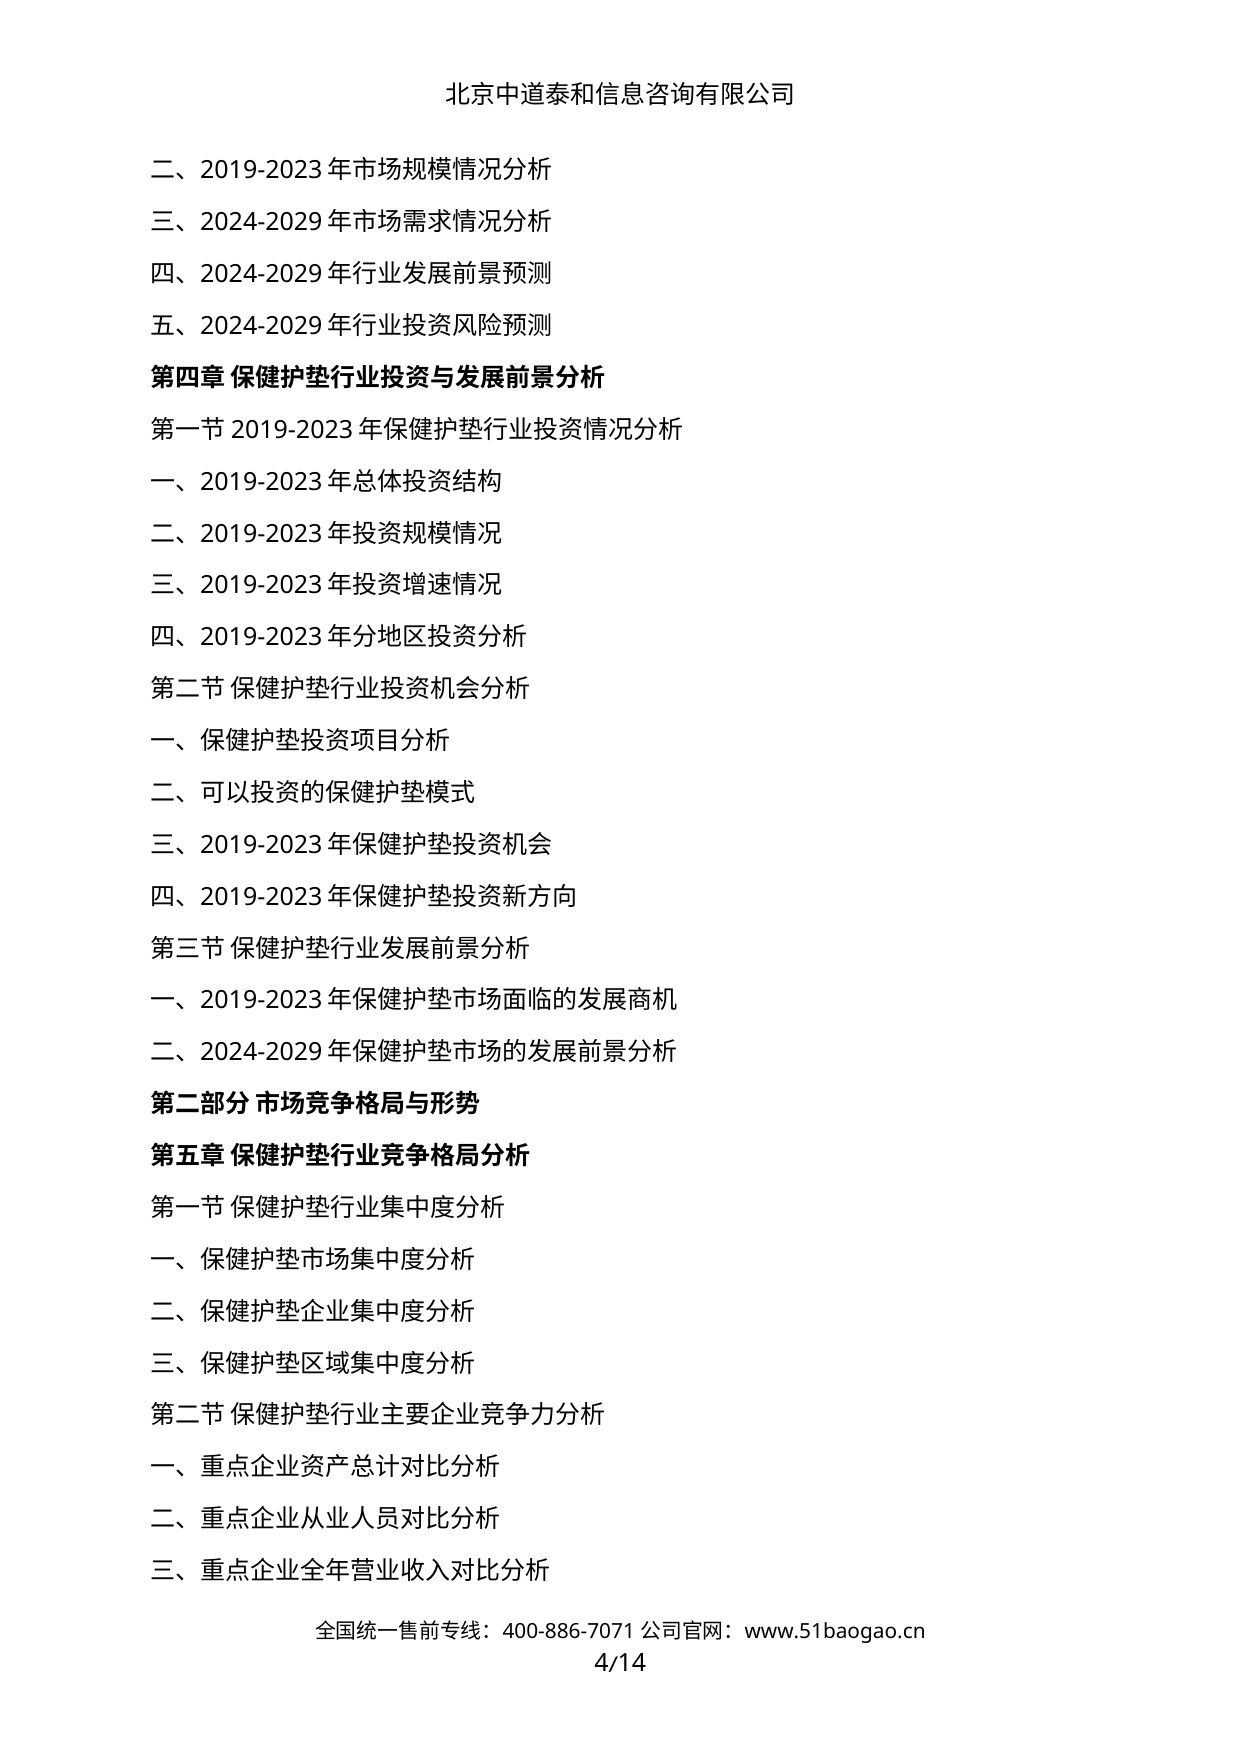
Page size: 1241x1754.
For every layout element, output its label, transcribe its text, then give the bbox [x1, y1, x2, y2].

text 二、2019-2023年投资规模情况 [150, 513, 1090, 549]
text 二、保健护垫企业集中度分析 [150, 1291, 1090, 1327]
text 三、2019-2023年投资增速情况 [150, 565, 1090, 601]
text 一、2019-2023年总体投资结构 [150, 461, 1090, 497]
text 一、保健护垫投资项目分析 [150, 721, 1090, 757]
text 第五章 保健护垫行业竞争格局分析 [150, 1136, 1090, 1172]
text 二、2024-2029年保健护垫市场的发展前景分析 [150, 1032, 1090, 1068]
text 二、可以投资的保健护垫模式 [150, 772, 1090, 809]
text 二、2019-2023年市场规模情况分析 [150, 150, 1090, 186]
text 四、2019-2023年保健护垫投资新方向 [150, 876, 1090, 912]
text 第二部分 市场竞争格局与形势 [150, 1084, 1090, 1120]
text 第二节 保健护垫行业投资机会分析 [150, 669, 1090, 705]
text 第三节 保健护垫行业发展前景分析 [150, 928, 1090, 964]
text 三、重点企业全年营业收入对比分析 [150, 1551, 1090, 1587]
text 第二节 保健护垫行业主要企业竞争力分析 [150, 1395, 1090, 1431]
text 四、2024-2029年行业发展前景预测 [150, 254, 1090, 290]
text 第四章 保健护垫行业投资与发展前景分析 [150, 357, 1090, 394]
text 第一节 保健护垫行业集中度分析 [150, 1187, 1090, 1224]
text 第一节 2019-2023年保健护垫行业投资情况分析 [150, 409, 1090, 446]
text 一、保健护垫市场集中度分析 [150, 1239, 1090, 1276]
text 三、2024-2029年市场需求情况分析 [150, 202, 1090, 238]
text 二、重点企业从业人员对比分析 [150, 1499, 1090, 1535]
text 三、保健护垫区域集中度分析 [150, 1343, 1090, 1379]
text 五、2024-2029年行业投资风险预测 [150, 306, 1090, 342]
text 三、2019-2023年保健护垫投资机会 [150, 824, 1090, 861]
text 一、重点企业资产总计对比分析 [150, 1447, 1090, 1483]
text 四、2019-2023年分地区投资分析 [150, 617, 1090, 653]
text 一、2019-2023年保健护垫市场面临的发展商机 [150, 980, 1090, 1016]
